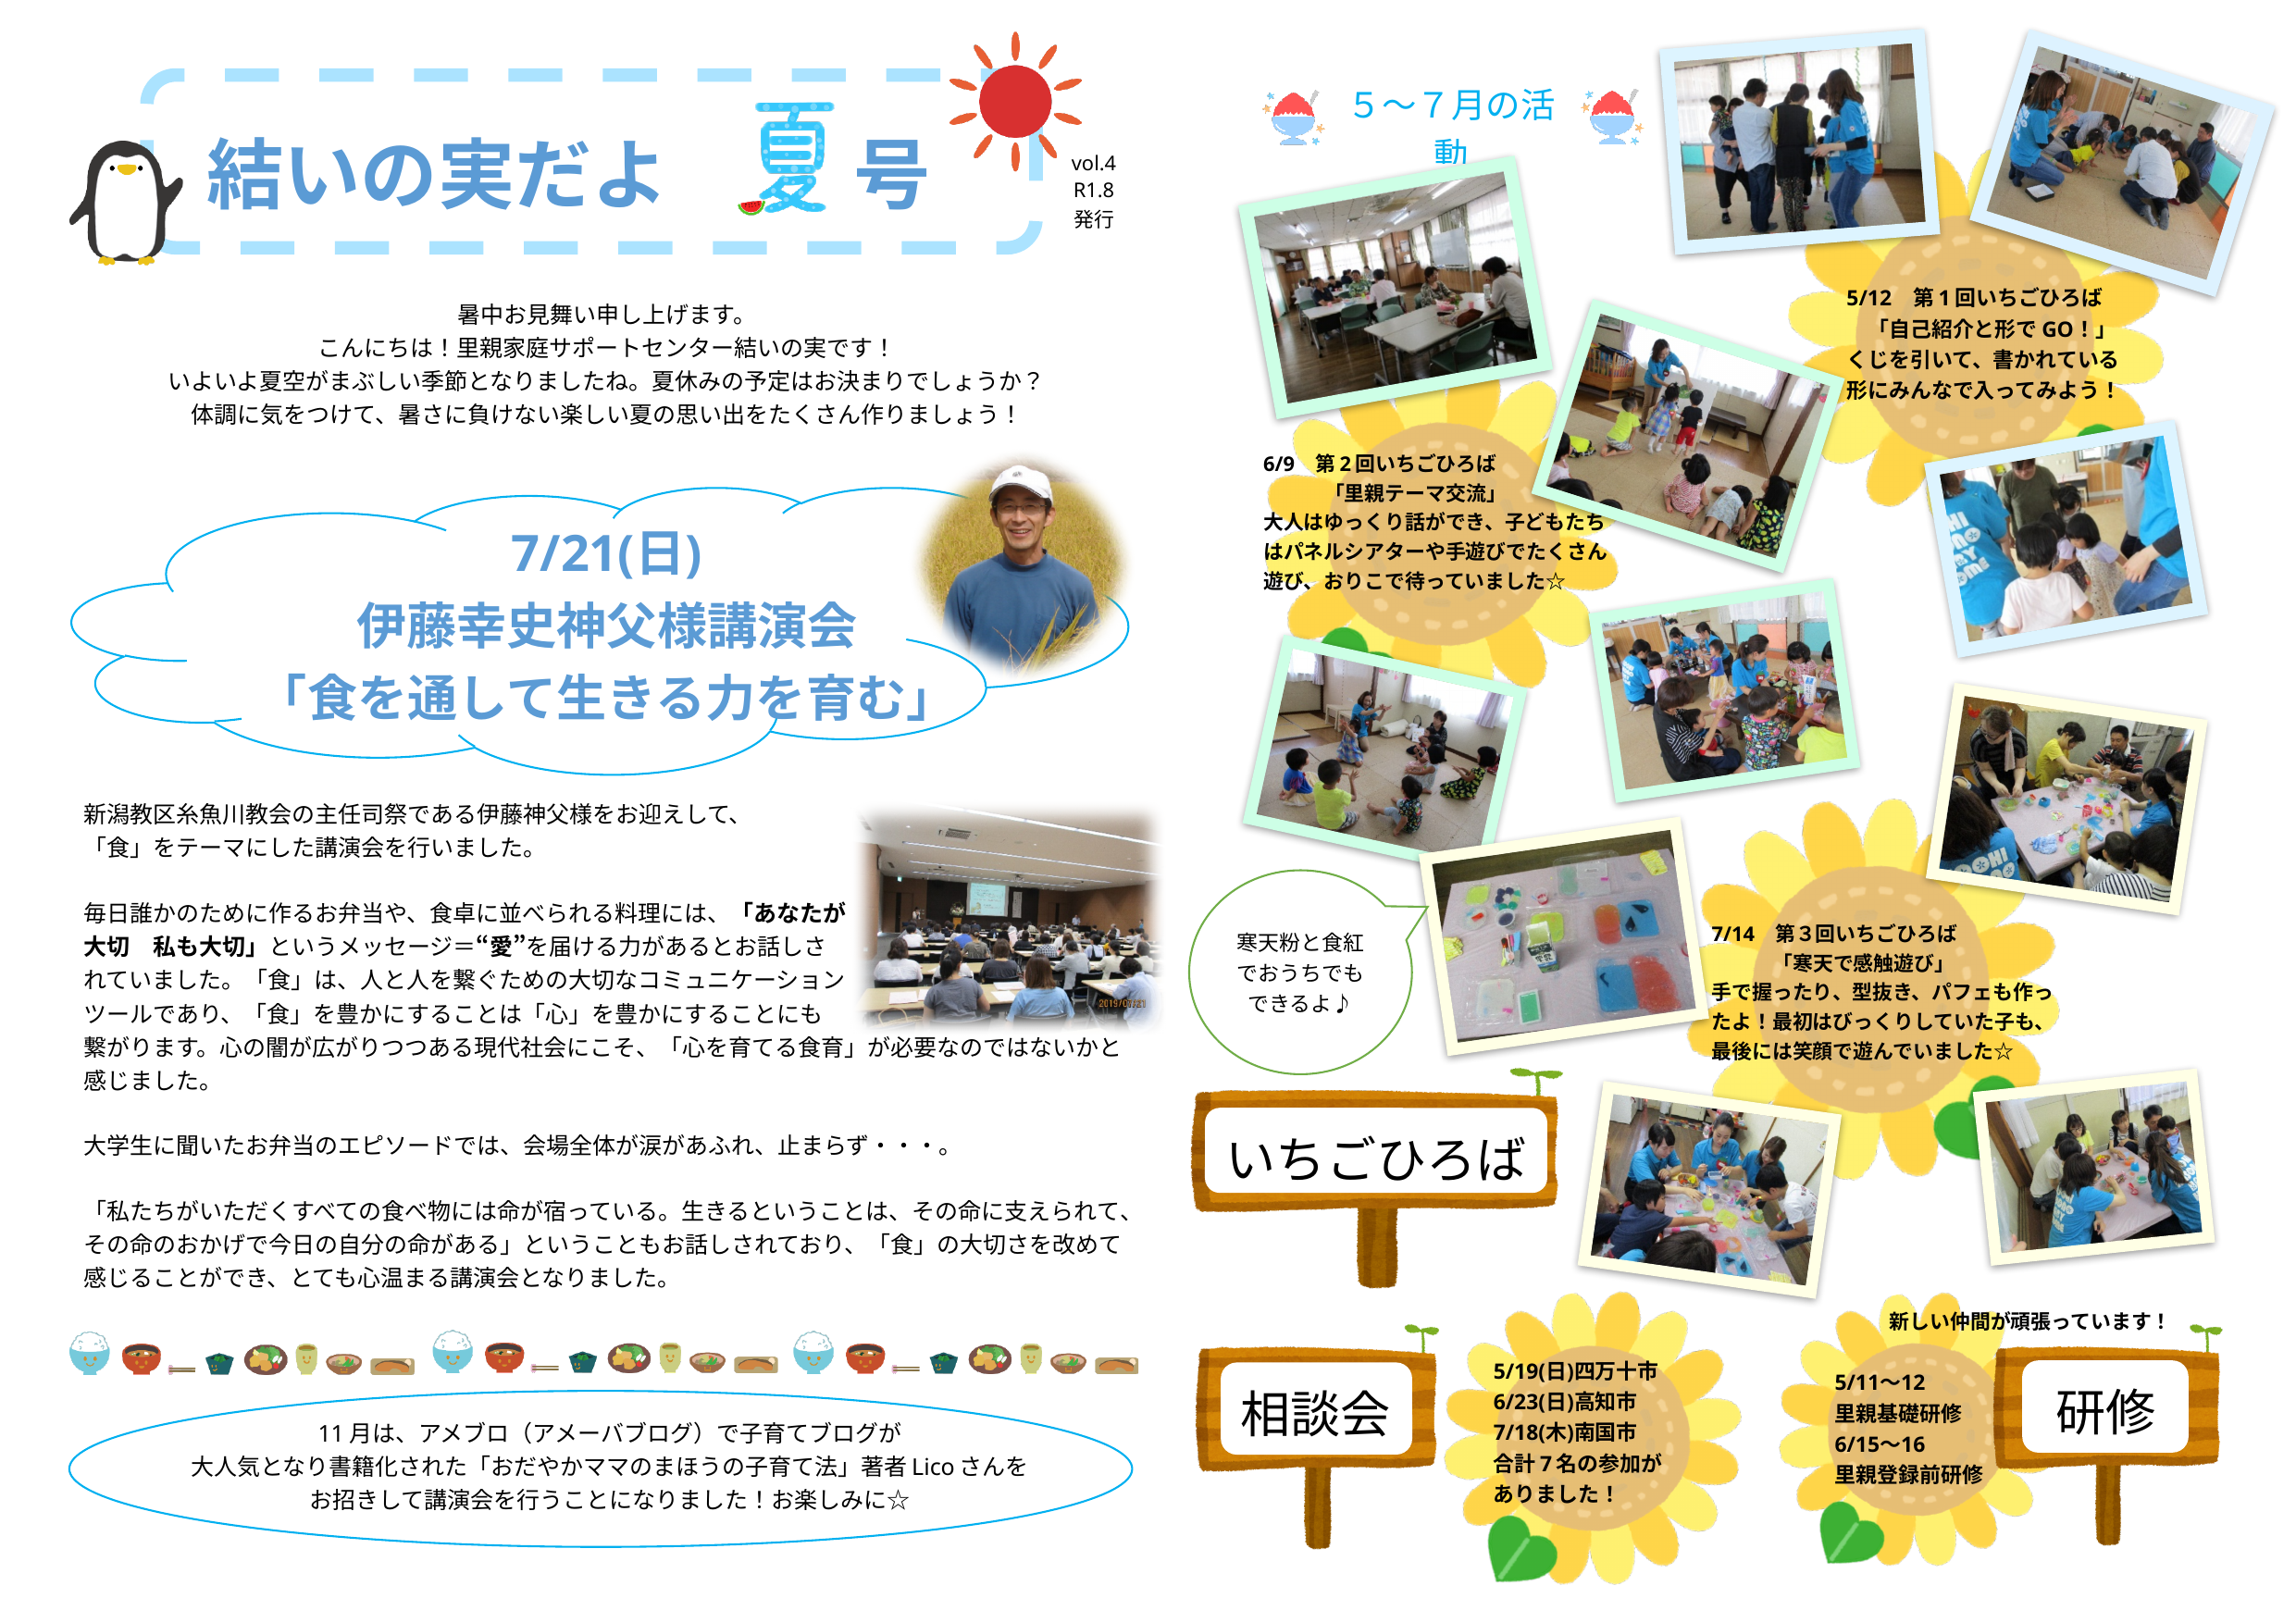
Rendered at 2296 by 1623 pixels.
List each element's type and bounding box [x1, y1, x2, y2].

picture [937, 23, 1094, 180]
picture [733, 85, 840, 228]
picture [1260, 82, 1328, 151]
picture [432, 1330, 778, 1373]
picture [1433, 830, 1695, 1042]
picture [1602, 592, 1847, 789]
picture [1783, 140, 2173, 527]
picture [1756, 1271, 2227, 1589]
picture [2034, 1314, 2040, 1321]
picture [1235, 331, 1639, 700]
picture [1986, 1082, 2202, 1253]
picture [1188, 1278, 1766, 1609]
picture [1255, 172, 1536, 403]
picture [1546, 315, 1830, 558]
picture [1987, 47, 2257, 279]
picture [894, 462, 1149, 669]
picture [1940, 697, 2194, 902]
picture [1257, 650, 1513, 852]
picture [1669, 782, 2073, 1196]
picture [1272, 576, 1279, 588]
picture [1674, 43, 1925, 240]
picture [793, 1331, 1139, 1374]
picture [1181, 1063, 1570, 1293]
picture [878, 827, 1139, 1010]
picture [1577, 81, 1647, 151]
picture [1592, 1095, 1828, 1285]
picture [69, 1332, 415, 1375]
picture [69, 141, 183, 266]
picture [1941, 436, 2192, 641]
